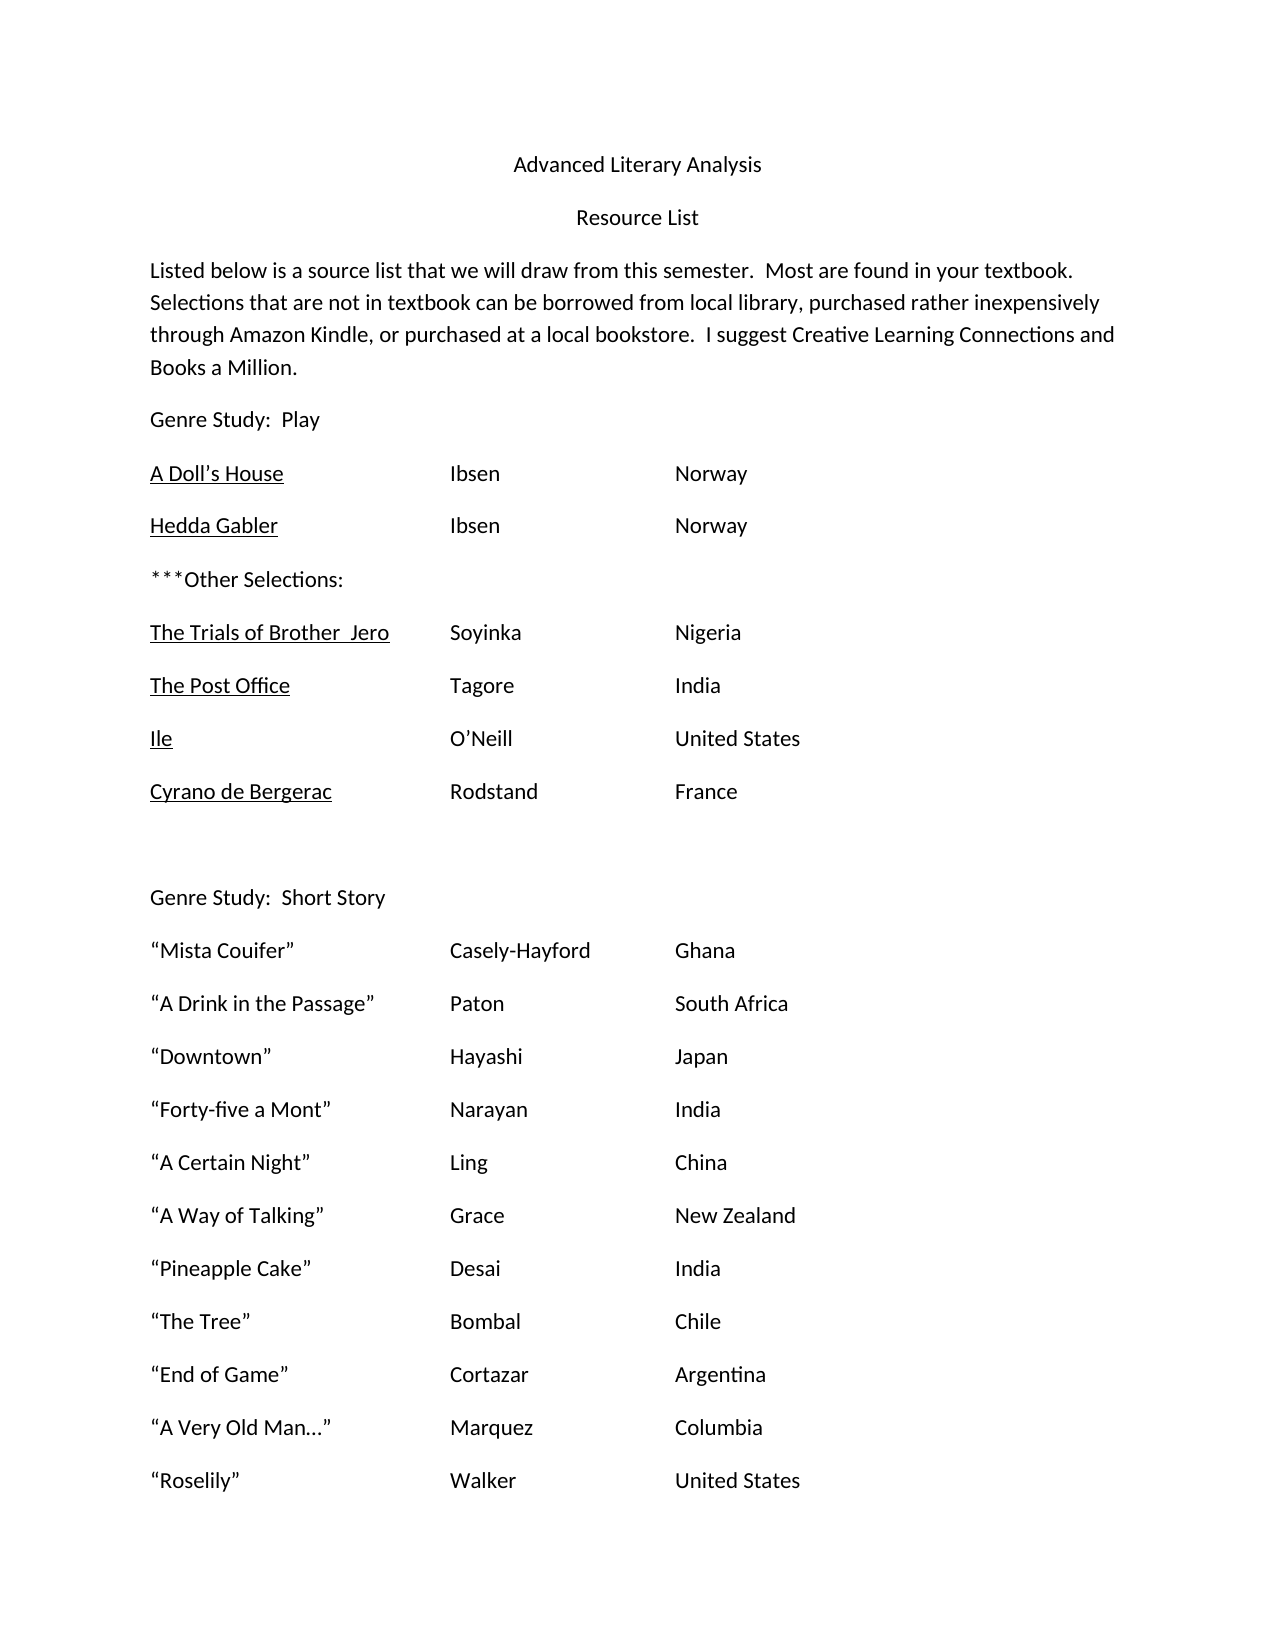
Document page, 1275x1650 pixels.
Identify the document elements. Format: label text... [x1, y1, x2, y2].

text “Forty-five a Mont” Narayan India [150, 1095, 1125, 1123]
text “End of Game” Cortazar Argentina [150, 1360, 1125, 1388]
text ***Other Selections: [150, 565, 1125, 593]
text Genre Study: Short Story [150, 883, 1125, 911]
text “A Certain Night” Ling China [150, 1148, 1125, 1176]
text Advanced Literary Analysis [150, 150, 1125, 178]
text The Trials of Brother Jero Soyinka Nigeria [150, 618, 1125, 646]
text “Pineapple Cake” Desai India [150, 1254, 1125, 1282]
text The Post Office Tagore India [150, 671, 1125, 699]
text Genre Study: Play [150, 406, 1125, 434]
text “Mista Couifer” Casely-Hayford Ghana [150, 936, 1125, 964]
text Listed below is a source list that we will draw from this semester. Most are found in your textbook. Selections that are not in textbook can be borrowed from local library, purchased rather inexpensively through Amazon Kindle, or purchased at a local bookstore. I suggest Creative Learning Connections and Books a Million. [150, 256, 1125, 381]
text “A Way of Talking” Grace New Zealand [150, 1201, 1125, 1229]
text “Downtown” Hayashi Japan [150, 1042, 1125, 1070]
text “The Tree” Bombal Chile [150, 1307, 1125, 1335]
text Ile O’Neill United States [150, 724, 1125, 752]
text “Roselily” Walker United States [150, 1466, 1125, 1494]
text “A Drink in the Passage” Paton South Africa [150, 989, 1125, 1017]
text A Doll’s House Ibsen Norway [150, 459, 1125, 487]
text Resource List [150, 203, 1125, 231]
text “A Very Old Man…” Marquez Columbia [150, 1413, 1125, 1441]
text Hedda Gabler Ibsen Norway [150, 512, 1125, 540]
text Cyrano de Bergerac Rodstand France [150, 777, 1125, 805]
